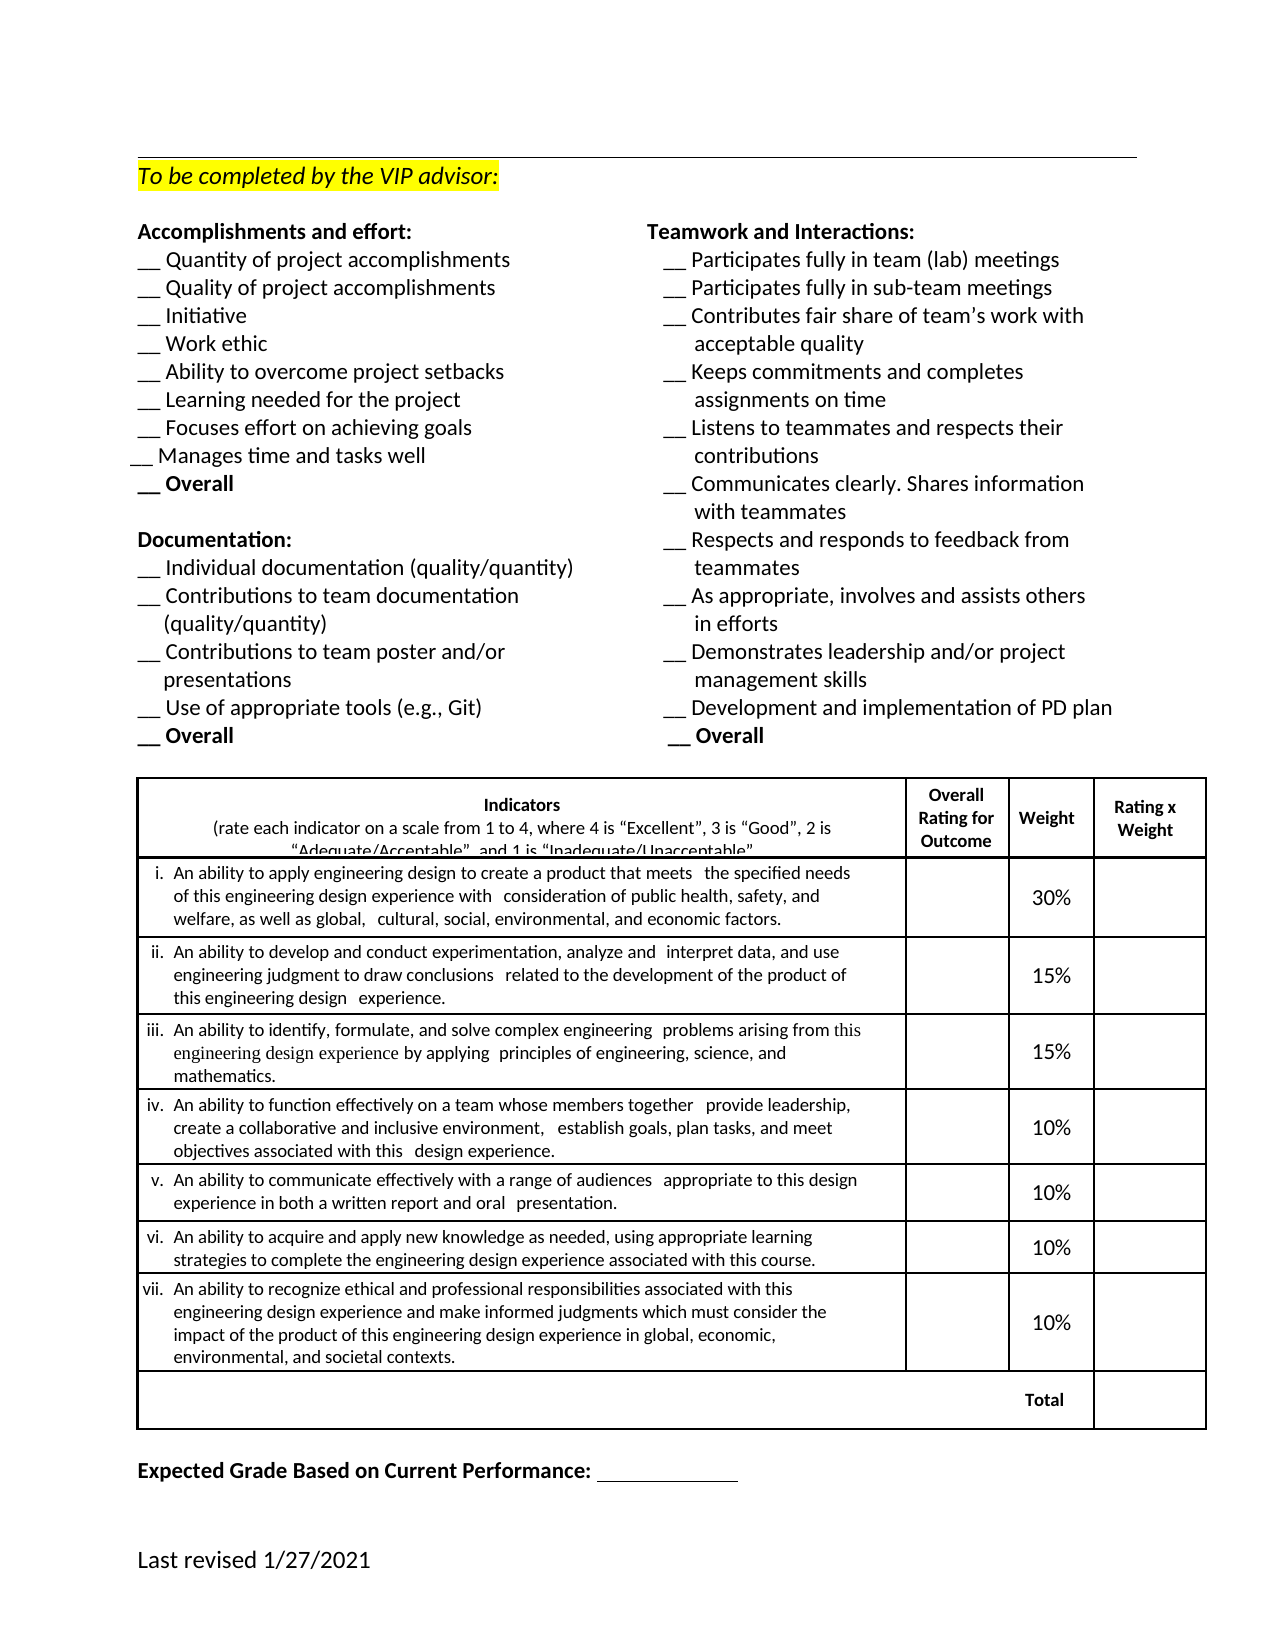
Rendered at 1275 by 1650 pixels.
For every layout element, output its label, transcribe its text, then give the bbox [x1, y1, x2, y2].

text __ Respects and responds to feedback from [637, 525, 1137, 553]
text __ Manages time and tasks well [109, 441, 600, 469]
text Teamwork and Interactions: [647, 217, 1137, 245]
table_cell [907, 1274, 1008, 1370]
table_header Overall Rating for Outcome [907, 779, 1008, 856]
table_cell An ability to apply engineering design to create a product that meets the specified needs of this engineering design experience with consideration of public health, safety, and welfare, as well as global, cultural, social, environmental, and economic factors. [139, 859, 905, 936]
text __ Overall [647, 721, 1137, 749]
text __ Overall [137, 469, 600, 525]
table_cell [1095, 1090, 1205, 1163]
table_cell [1095, 1165, 1205, 1220]
text __ Contributions to team documentation [137, 581, 600, 609]
text __ Individual documentation (quality/quantity) [137, 553, 600, 581]
table_cell [1095, 938, 1205, 1013]
table_cell [907, 1222, 1008, 1272]
text (quality/quantity) [137, 609, 600, 637]
table_cell [907, 1165, 1008, 1220]
text assignments on time [637, 385, 1137, 413]
text __ Keeps commitments and completes [637, 357, 1137, 385]
text __ Participates fully in team (lab) meetings [637, 245, 1137, 273]
text in efforts [637, 609, 1137, 637]
table_header Weight [1010, 779, 1093, 856]
text __ Use of appropriate tools (e.g., Git) [137, 693, 600, 721]
table_cell An ability to communicate effectively with a range of audiences appropriate to this design experience in both a written report and oral presentation. [139, 1165, 905, 1220]
text To be completed by the VIP advisor: [137, 158, 1137, 191]
table_cell [1095, 1274, 1205, 1370]
text __ Initiative [137, 301, 600, 329]
text __ Work ethic [137, 329, 600, 357]
text Expected Grade Based on Current Performance: [137, 1456, 1137, 1484]
table_cell 10% [1010, 1274, 1093, 1370]
text presentations [137, 665, 600, 693]
text __ Contributes fair share of team’s work with [637, 301, 1137, 329]
text __ Quantity of project accomplishments [137, 245, 600, 273]
table_cell An ability to function effectively on a team whose members together provide leadership, create a collaborative and inclusive environment, establish goals, plan tasks, and meet objectives associated with this design experience. [139, 1090, 905, 1163]
text acceptable quality [637, 329, 1137, 357]
text __ Listens to teammates and respects their [637, 413, 1137, 441]
text management skills [637, 665, 1137, 693]
table_cell [1095, 1222, 1205, 1272]
table_cell An ability to recognize ethical and professional responsibilities associated with this engineering design experience and make informed judgments which must consider the impact of the product of this engineering design experience in global, economic, environmental, and societal contexts. [139, 1274, 905, 1370]
text __ Quality of project accomplishments [137, 273, 600, 301]
text __ Demonstrates leadership and/or project [637, 637, 1137, 665]
table_cell 10% [1010, 1090, 1093, 1163]
text Accomplishments and effort: [137, 217, 600, 245]
table_cell An ability to develop and conduct experimentation, analyze and interpret data, and use engineering judgment to draw conclusions related to the development of the product of this engineering design experience. [139, 938, 905, 1013]
text __ Learning needed for the project [137, 385, 600, 413]
table_cell Total [139, 1372, 1093, 1428]
text Documentation: [137, 525, 600, 553]
table_cell 10% [1010, 1165, 1093, 1220]
text __ Development and implementation of PD plan [637, 693, 1137, 721]
table_cell [907, 1090, 1008, 1163]
text __ Focuses effort on achieving goals [137, 413, 600, 441]
table_cell 15% [1010, 938, 1093, 1013]
table_cell [1095, 1015, 1205, 1088]
text with teammates [637, 497, 1137, 525]
text teammates [637, 553, 1137, 581]
table_cell [907, 859, 1008, 936]
table_cell 30% [1010, 859, 1093, 936]
table_cell An ability to acquire and apply new knowledge as needed, using appropriate learning strategies to complete the engineering design experience associated with this course. [139, 1222, 905, 1272]
table_cell [1095, 1372, 1205, 1428]
text __ Communicates clearly. Shares information [637, 469, 1137, 497]
table_cell 15% [1010, 1015, 1093, 1088]
text contributions [637, 441, 1137, 469]
text __ Overall [137, 721, 600, 749]
text __ Participates fully in sub-team meetings [637, 273, 1137, 301]
table_cell 10% [1010, 1222, 1093, 1272]
table_header Rating x Weight [1095, 779, 1205, 856]
table_cell [907, 938, 1008, 1013]
text __ Contributions to team poster and/or [137, 637, 600, 665]
text __ Ability to overcome project setbacks [137, 357, 600, 385]
table_header Indicators (rate each indicator on a scale from 1 to 4, where 4 is “Excellent”, 3 is “Good”, 2 is “Adequate/Acceptable”, and 1 is “Inadequate/Unacceptable” [139, 779, 905, 856]
table_cell [907, 1015, 1008, 1088]
table_cell An ability to identify, formulate, and solve complex engineering problems arising from this engineering design experience by applying principles of engineering, science, and mathematics. [139, 1015, 905, 1088]
table_cell [1095, 859, 1205, 936]
text __ As appropriate, involves and assists others [637, 581, 1137, 609]
